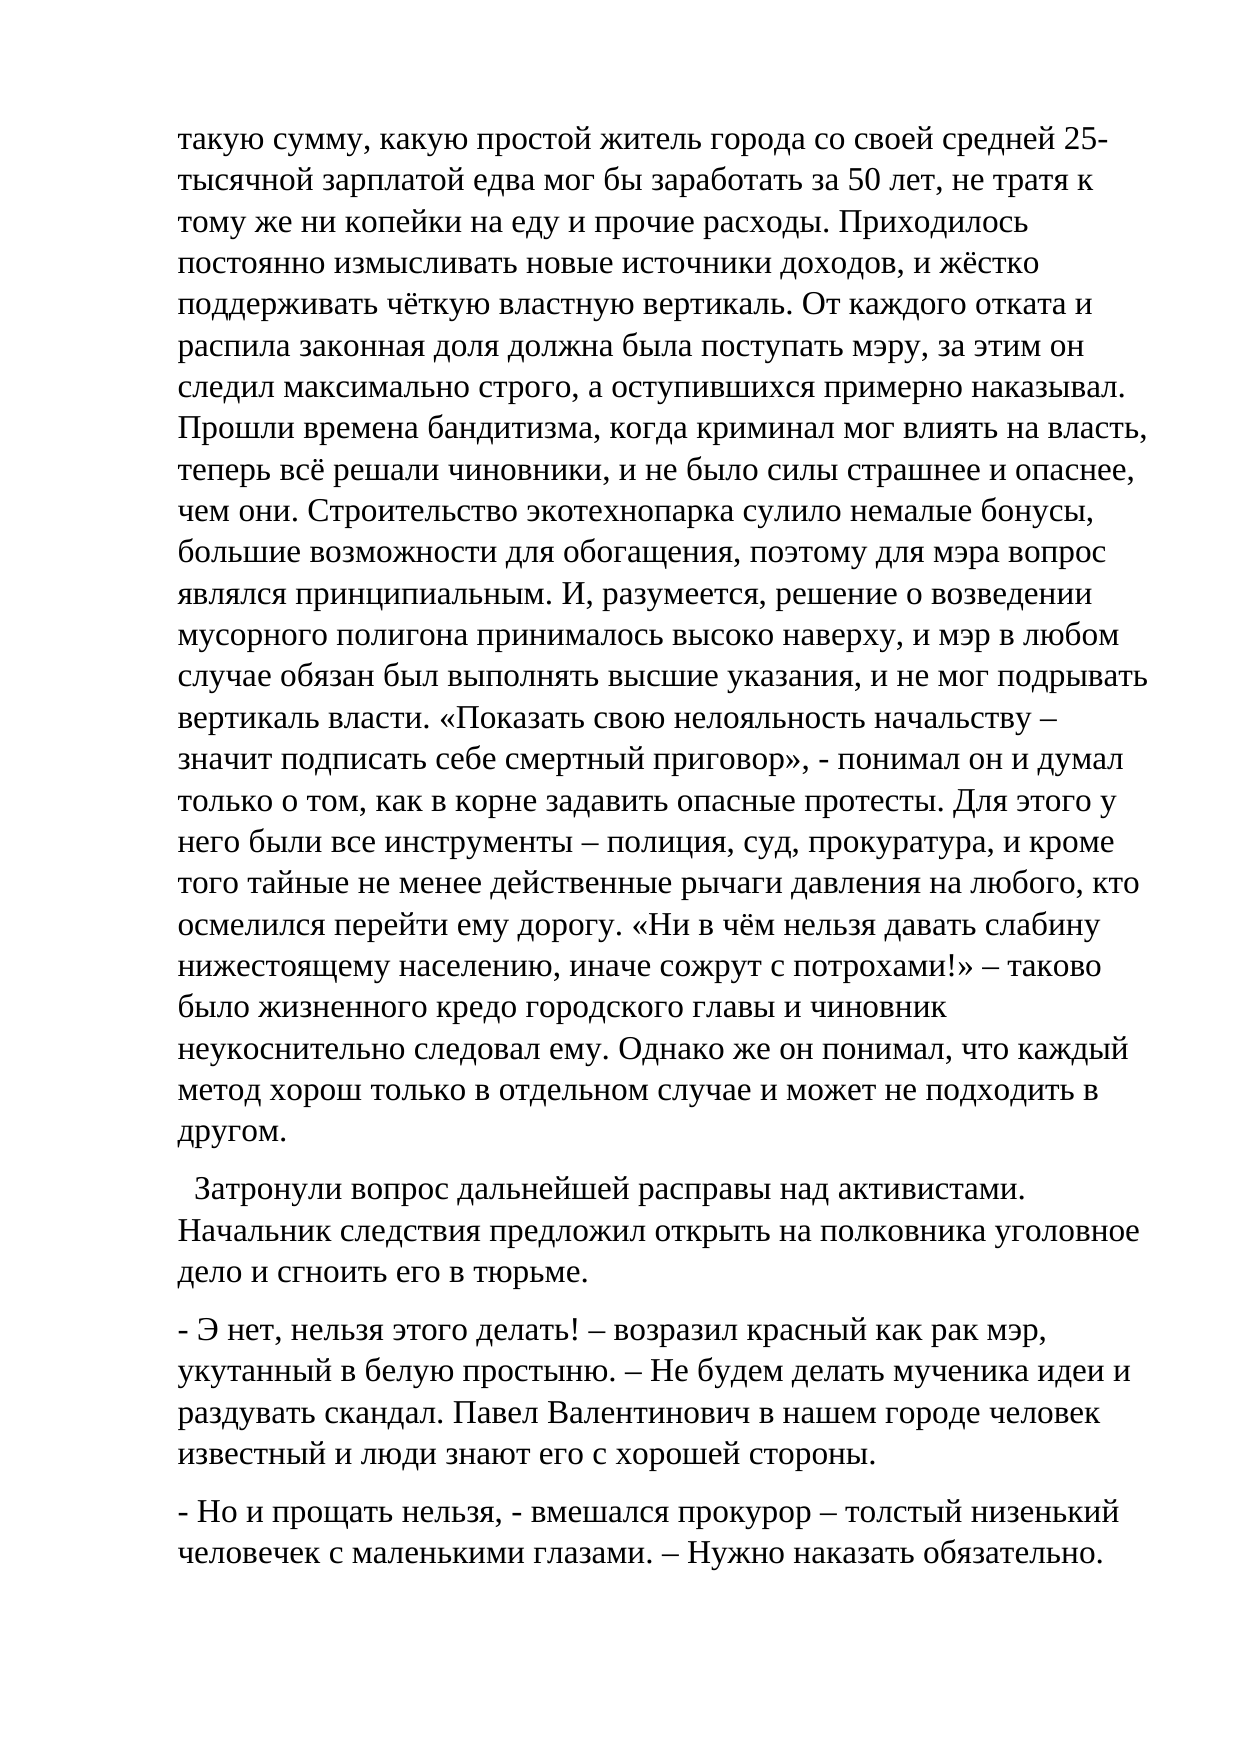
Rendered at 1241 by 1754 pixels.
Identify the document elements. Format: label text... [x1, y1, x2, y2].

text Затронули вопрос дальнейшей расправы над активистами. Начальник следствия предложил открыть на полковника уголовное дело и сгноить его в тюрьме. [177, 1169, 1152, 1290]
text - Э нет, нельзя этого делать! – возразил красный как рак мэр, укутанный в белую простыню. – Не будем делать мученика идеи и раздувать скандал. Павел Валентинович в нашем городе человек известный и люди знают его с хорошей стороны. [177, 1309, 1152, 1472]
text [177, 118, 1152, 1149]
text - Но и прощать нельзя, - вмешался прокурор – толстый низенький человечек с маленькими глазами. – Нужно наказать обязательно. [177, 1491, 1152, 1571]
